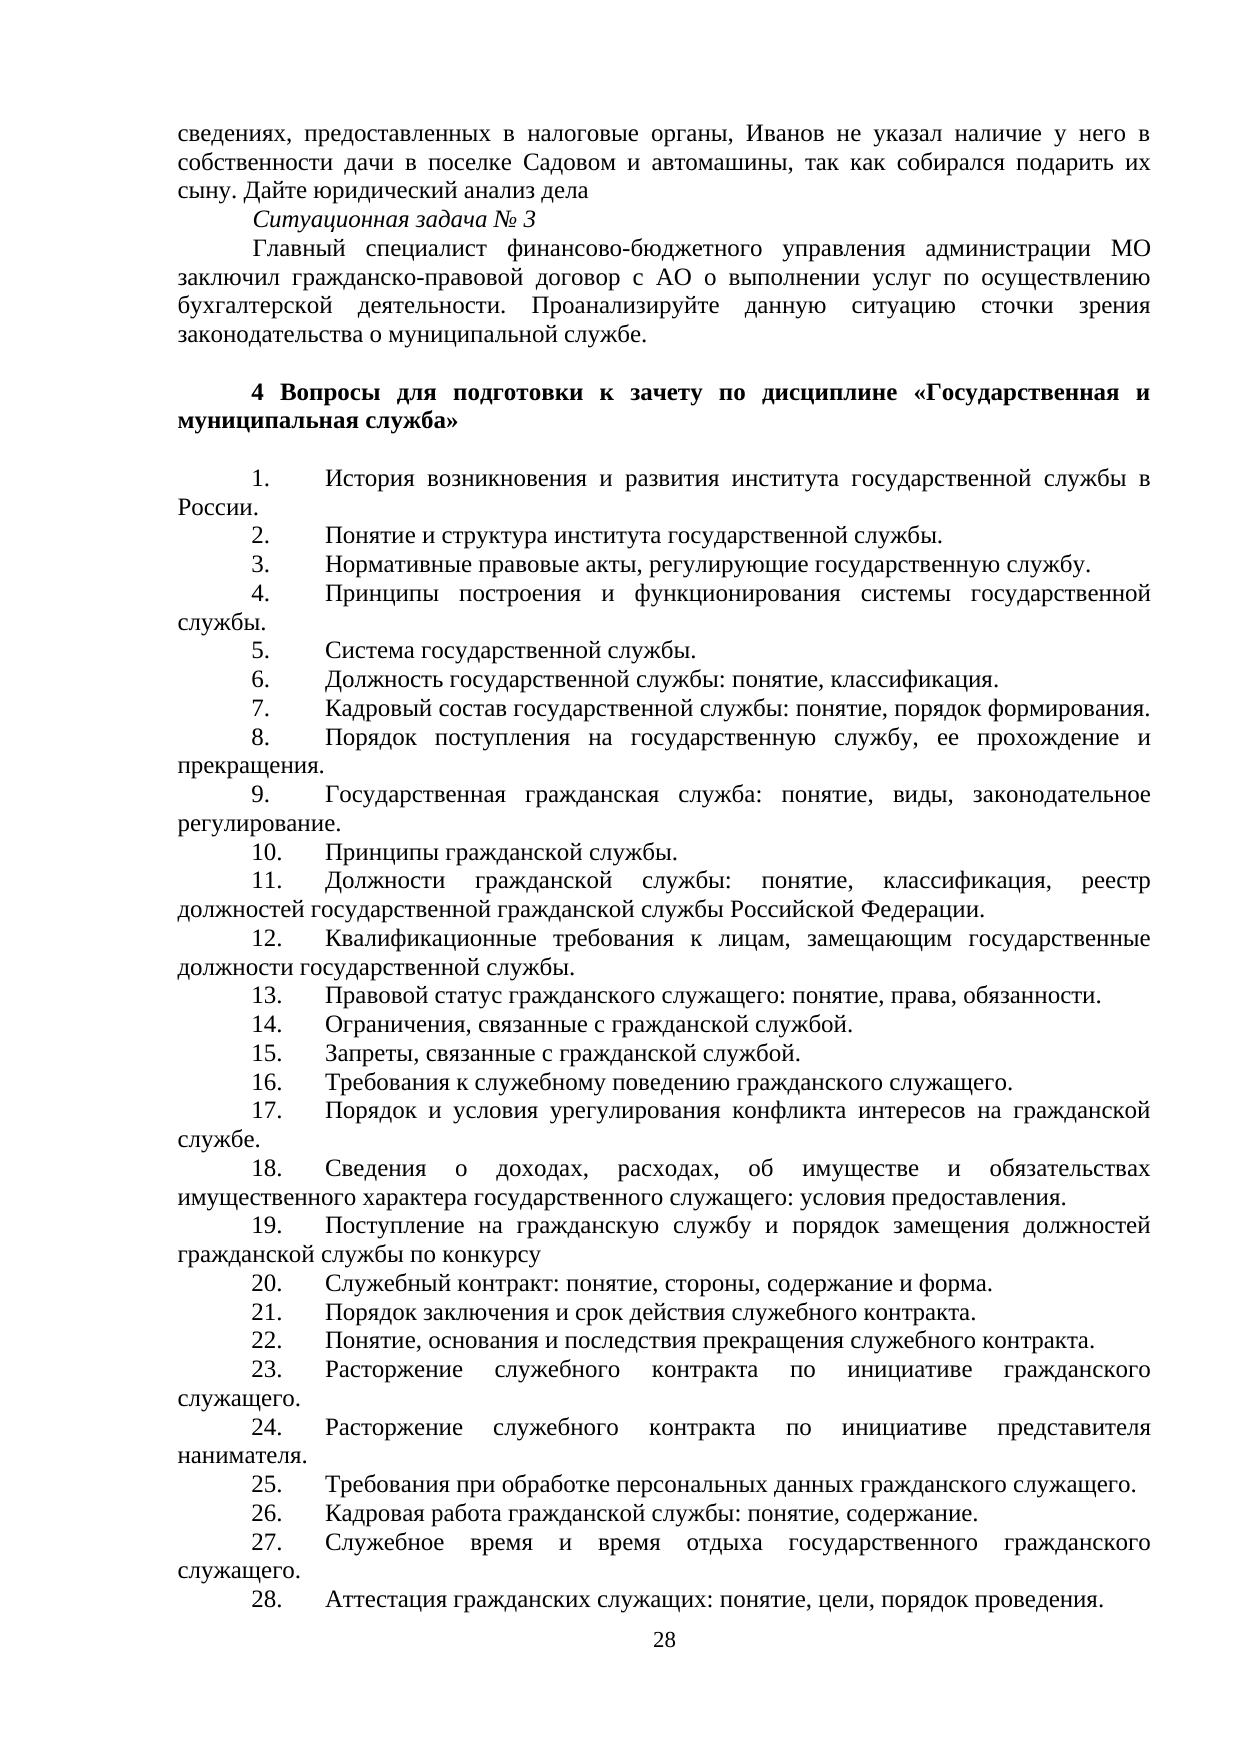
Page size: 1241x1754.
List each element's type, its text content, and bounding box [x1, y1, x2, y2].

list Аттестация гражданских служащих: понятие, цели, порядок проведения. [177, 1584, 1152, 1613]
list Должность государственной службы: понятие, классификация. [177, 664, 1152, 693]
list Должности гражданской службы: понятие, классификация, реестр должностей государственной гражданской службы Российской Федерации. [177, 866, 1152, 923]
list Нормативные правовые акты, регулирующие государственную службу. [177, 549, 1152, 578]
list Поступление на гражданскую службу и порядок замещения должностей гражданской службы по конкурсу [177, 1211, 1152, 1268]
list Ограничения, связанные с гражданской службой. [177, 1009, 1152, 1038]
list Понятие и структура института государственной службы. [177, 521, 1152, 549]
list Система государственной службы. [177, 636, 1152, 664]
list Принципы гражданской службы. [177, 837, 1152, 866]
list Расторжение служебного контракта по инициативе гражданского служащего. [177, 1354, 1152, 1412]
list Служебный контракт: понятие, стороны, содержание и форма. [177, 1268, 1152, 1297]
list Требования при обработке персональных данных гражданского служащего. [177, 1469, 1152, 1498]
text 4 Вопросы для подготовки к зачету по дисциплине «Государственная и муниципальная служба» [177, 377, 1152, 434]
list Служебное время и время отдыха государственного гражданского служащего. [177, 1527, 1152, 1584]
list Квалификационные требования к лицам, замещающим государственные должности государственной службы. [177, 923, 1152, 981]
text Ситуационная задача № 3 [177, 204, 1152, 233]
list Кадровый состав государственной службы: понятие, порядок формирования. [177, 693, 1152, 722]
list Принципы построения и функционирования системы государственной службы. [177, 578, 1152, 636]
text Главный специалист финансово-бюджетного управления администрации МО заключил гражданско-правовой договор с АО о выполнении услуг по осуществлению бухгалтерской деятельности. Проанализируйте данную ситуацию сточки зрения законодательства о муниципальной службе. [177, 233, 1152, 348]
list Правовой статус гражданского служащего: понятие, права, обязанности. [177, 981, 1152, 1009]
list Сведения о доходах, расходах, об имуществе и обязательствах имущественного характера государственного служащего: условия предоставления. [177, 1153, 1152, 1211]
list Порядок заключения и срок действия служебного контракта. [177, 1297, 1152, 1326]
list Государственная гражданская служба: понятие, виды, законодательное регулирование. [177, 779, 1152, 837]
list Требования к служебному поведению гражданского служащего. [177, 1067, 1152, 1096]
list Понятие, основания и последствия прекращения служебного контракта. [177, 1326, 1152, 1354]
list Порядок и условия урегулирования конфликта интересов на гражданской службе. [177, 1096, 1152, 1153]
list Расторжение служебного контракта по инициативе представителя нанимателя. [177, 1412, 1152, 1469]
list Порядок поступления на государственную службу, ее прохождение и прекращения. [177, 722, 1152, 779]
list Кадровая работа гражданской службы: понятие, содержание. [177, 1498, 1152, 1527]
list Запреты, связанные с гражданской службой. [177, 1038, 1152, 1067]
list История возникновения и развития института государственной службы в России. [177, 463, 1152, 521]
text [177, 118, 1152, 204]
